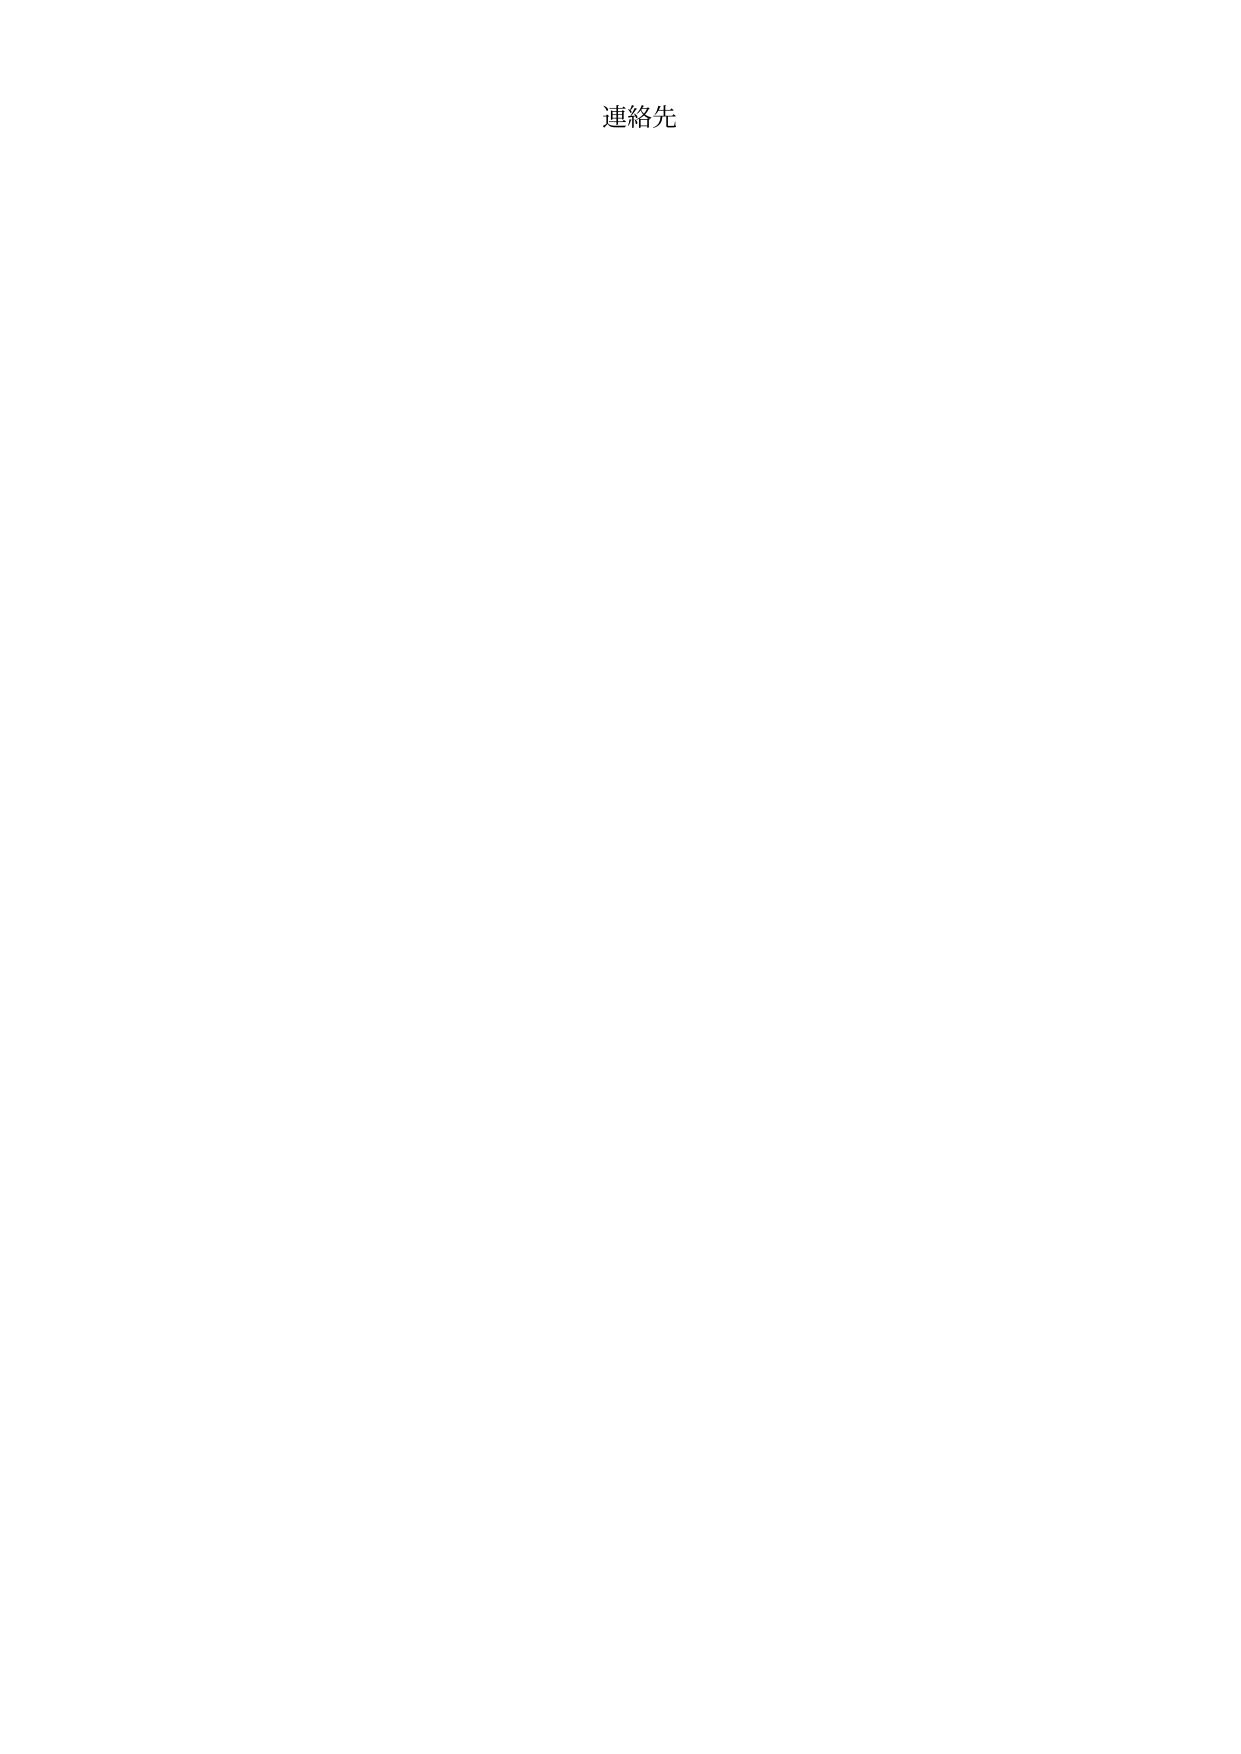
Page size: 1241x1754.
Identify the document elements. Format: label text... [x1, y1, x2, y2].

text 連絡先 [177, 97, 1063, 134]
